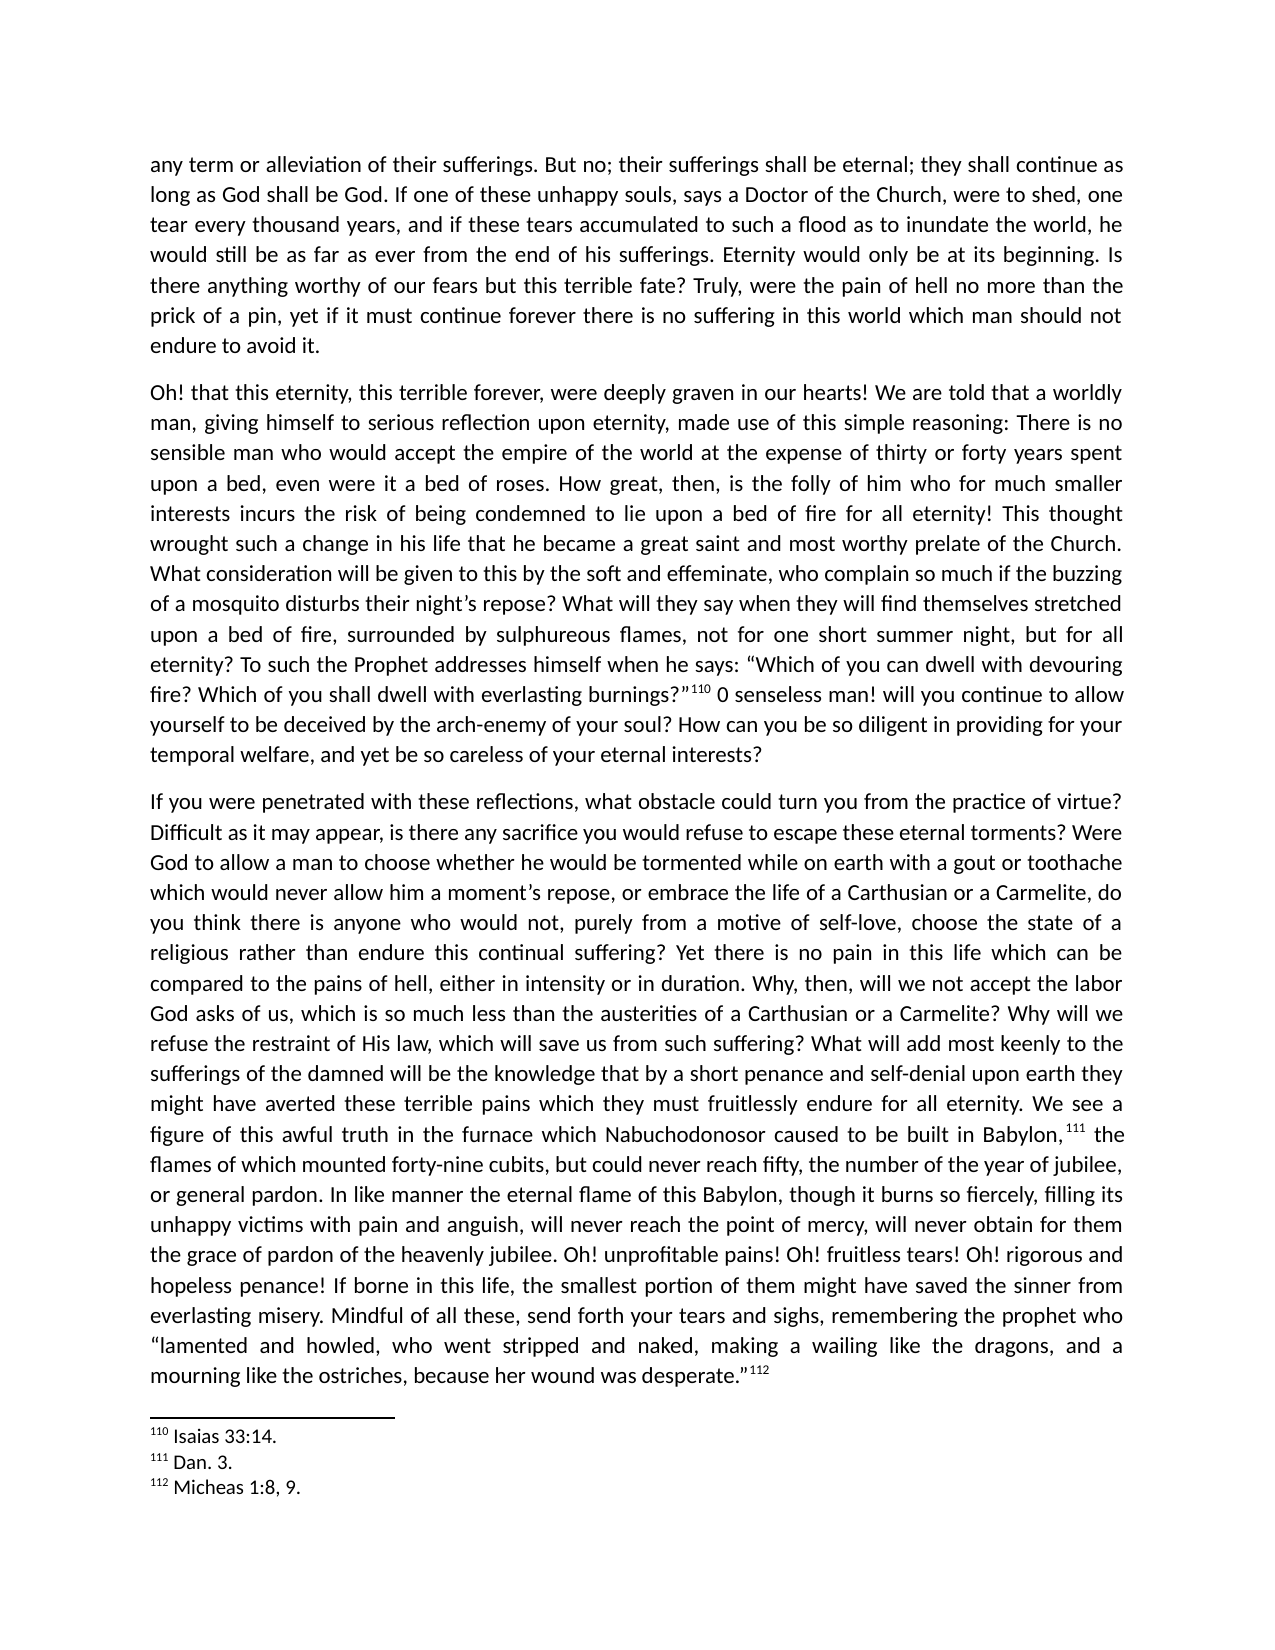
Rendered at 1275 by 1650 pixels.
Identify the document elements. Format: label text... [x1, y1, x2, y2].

text If you were penetrated with these reflections, what obstacle could turn you from the practice of virtue? Difficult as it may appear, is there any sacrifice you would refuse to escape these eternal torments? Were God to allow a man to choose whether he would be tormented while on earth with a gout or toothache which would never allow him a moment’s repose, or embrace the life of a Carthusian or a Carmelite, do you think there is anyone who would not, purely from a motive of self-love, choose the state of a religious rather than endure this continual suffering? Yet there is no pain in this life which can be compared to the pains of hell, either in intensity or in duration. Why, then, will we not accept the labor God asks of us, which is so much less than the austerities of a Carthusian or a Carmelite? Why will we refuse the restraint of His law, which will save us from such suffering? What will add most keenly to the sufferings of the damned will be the knowledge that by a short penance and self-denial upon earth they might have averted these terrible pains which they must fruitlessly endure for all eternity. We see a figure of this awful truth in the furnace which Nabuchodonosor caused to be built in Babylon, the flames of which mounted forty-nine cubits, but could never reach fifty, the number of the year of jubilee, or general pardon. In like manner the eternal flame of this Babylon, though it burns so fiercely, filling its unhappy victims with pain and anguish, will never reach the point of mercy, will never obtain for them the grace of pardon of the heavenly jubilee. Oh! unprofitable pains! Oh! fruitless tears! Oh! rigorous and hopeless penance! If borne in this life, the smallest portion of them might have saved the sinner from everlasting misery. Mindful of all these, send forth your tears and sighs, remembering the prophet who “lamented and howled, who went stripped and naked, making a wailing like the dragons, and a mourning like the ostriches, because her wound was desperate.” [150, 787, 1125, 1389]
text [150, 150, 1125, 359]
text Oh! that this eternity, this terrible forever, were deeply graven in our hearts! We are told that a worldly man, giving himself to serious reflection upon eternity, made use of this simple reasoning: There is no sensible man who would accept the empire of the world at the expense of thirty or forty years spent upon a bed, even were it a bed of roses. How great, then, is the folly of him who for much smaller interests incurs the risk of being condemned to lie upon a bed of fire for all eternity! This thought wrought such a change in his life that he became a great saint and most worthy prelate of the Church. What consideration will be given to this by the soft and effeminate, who complain so much if the buzzing of a mosquito disturbs their night’s repose? What will they say when they will find themselves stretched upon a bed of fire, surrounded by sulphureous flames, not for one short summer night, but for all eternity? To such the Prophet addresses himself when he says: “Which of you can dwell with devouring fire? Which of you shall dwell with everlasting burnings?” 0 senseless man! will you continue to allow yourself to be deceived by the arch-enemy of your soul? How can you be so diligent in providing for your temporal welfare, and yet be so careless of your eternal interests? [150, 378, 1125, 769]
